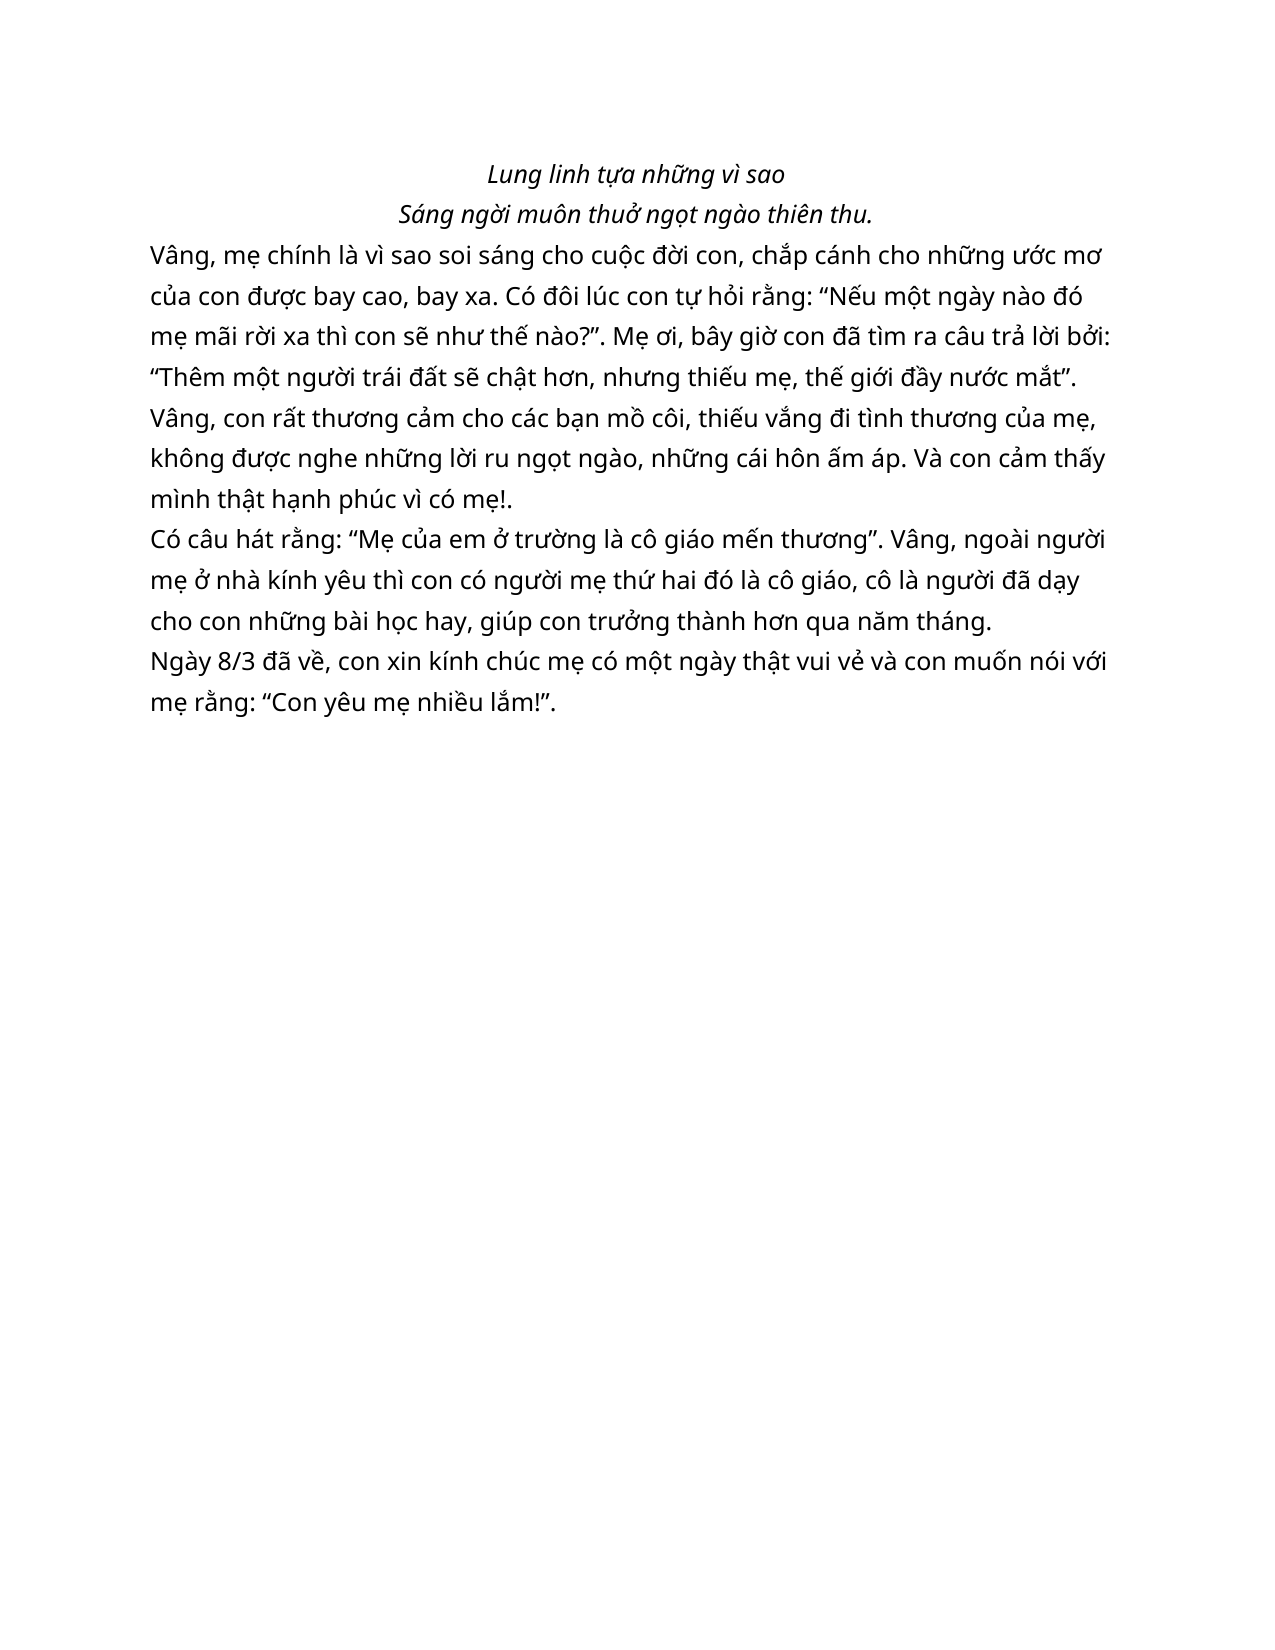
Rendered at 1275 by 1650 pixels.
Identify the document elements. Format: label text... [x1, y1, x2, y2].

text Có câu hát rằng: “Mẹ của em ở trường là cô giáo mến thương”. Vâng, ngoài người mẹ ở nhà kính yêu thì con có người mẹ thứ hai đó là cô giáo, cô là người đã dạy cho con những bài học hay, giúp con trưởng thành hơn qua năm tháng. [150, 516, 1125, 637]
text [150, 150, 1125, 231]
text Vâng, mẹ chính là vì sao soi sáng cho cuộc đời con, chắp cánh cho những ước mơ của con được bay cao, bay xa. Có đôi lúc con tự hỏi rằng: “Nếu một ngày nào đó mẹ mãi rời xa thì con sẽ như thế nào?”. Mẹ ơi, bây giờ con đã tìm ra câu trả lời bởi: “Thêm một người trái đất sẽ chật hơn, nhưng thiếu mẹ, thế giới đầy nước mắt”. Vâng, con rất thương cảm cho các bạn mồ côi, thiếu vắng đi tình thương của mẹ, không được nghe những lời ru ngọt ngào, những cái hôn ấm áp. Và con cảm thấy mình thật hạnh phúc vì có mẹ!. [150, 231, 1125, 516]
text Ngày 8/3 đã về, con xin kính chúc mẹ có một ngày thật vui vẻ và con muốn nói với mẹ rằng: “Con yêu mẹ nhiều lắm!”. [150, 637, 1125, 719]
